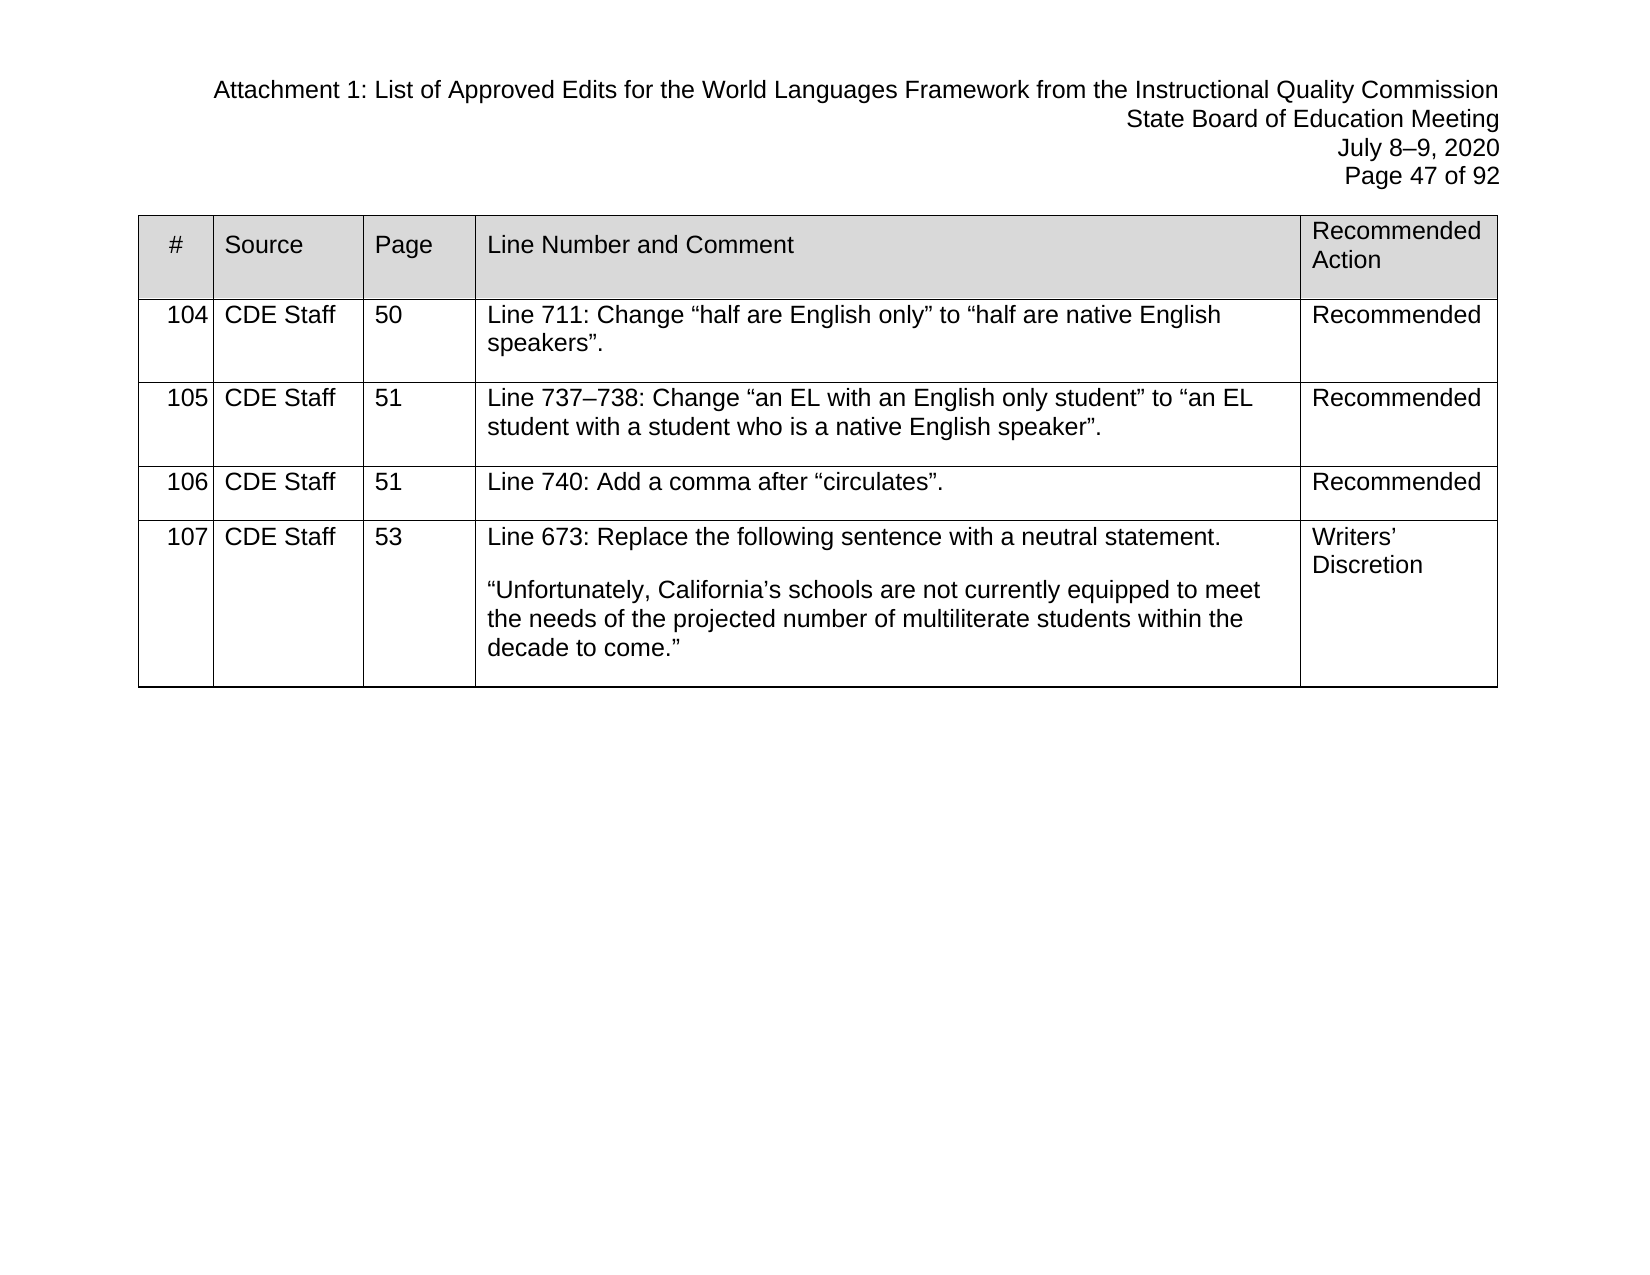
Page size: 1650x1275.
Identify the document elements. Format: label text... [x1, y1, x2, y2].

table_cell Recommended [1301, 300, 1497, 382]
table_cell [139, 383, 213, 466]
table_cell 51 [364, 467, 475, 520]
table_cell [139, 300, 213, 382]
table_cell Line 740: Add a comma after “circulates”. [476, 467, 1300, 520]
table_cell Line 673: Replace the following sentence with a neutral statement. “Unfortunately, California’s schools are not currently equipped to meet the needs of the projected number of multiliterate students within the decade to come.” [476, 521, 1300, 686]
table_cell 50 [364, 300, 475, 382]
table_cell [139, 521, 213, 686]
table_cell Line 737–738: Change “an EL with an English only student” to “an EL student with a student who is a native English speaker”. [476, 383, 1300, 466]
table_cell Recommended [1301, 467, 1497, 520]
table_header Source [214, 216, 363, 298]
table_header # [139, 216, 213, 298]
table_cell Writers’ Discretion [1301, 521, 1497, 686]
table_cell CDE Staff [214, 300, 363, 382]
table_header Recommended Action [1301, 216, 1497, 298]
table_cell [139, 467, 213, 520]
table_cell CDE Staff [214, 521, 363, 686]
table_cell Line 711: Change “half are English only” to “half are native English speakers”. [476, 300, 1300, 382]
table_cell CDE Staff [214, 467, 363, 520]
table_cell CDE Staff [214, 383, 363, 466]
table_cell 51 [364, 383, 475, 466]
table_header Line Number and Comment [476, 216, 1300, 298]
table_cell 53 [364, 521, 475, 686]
table_header Page [364, 216, 475, 298]
table_cell Recommended [1301, 383, 1497, 466]
